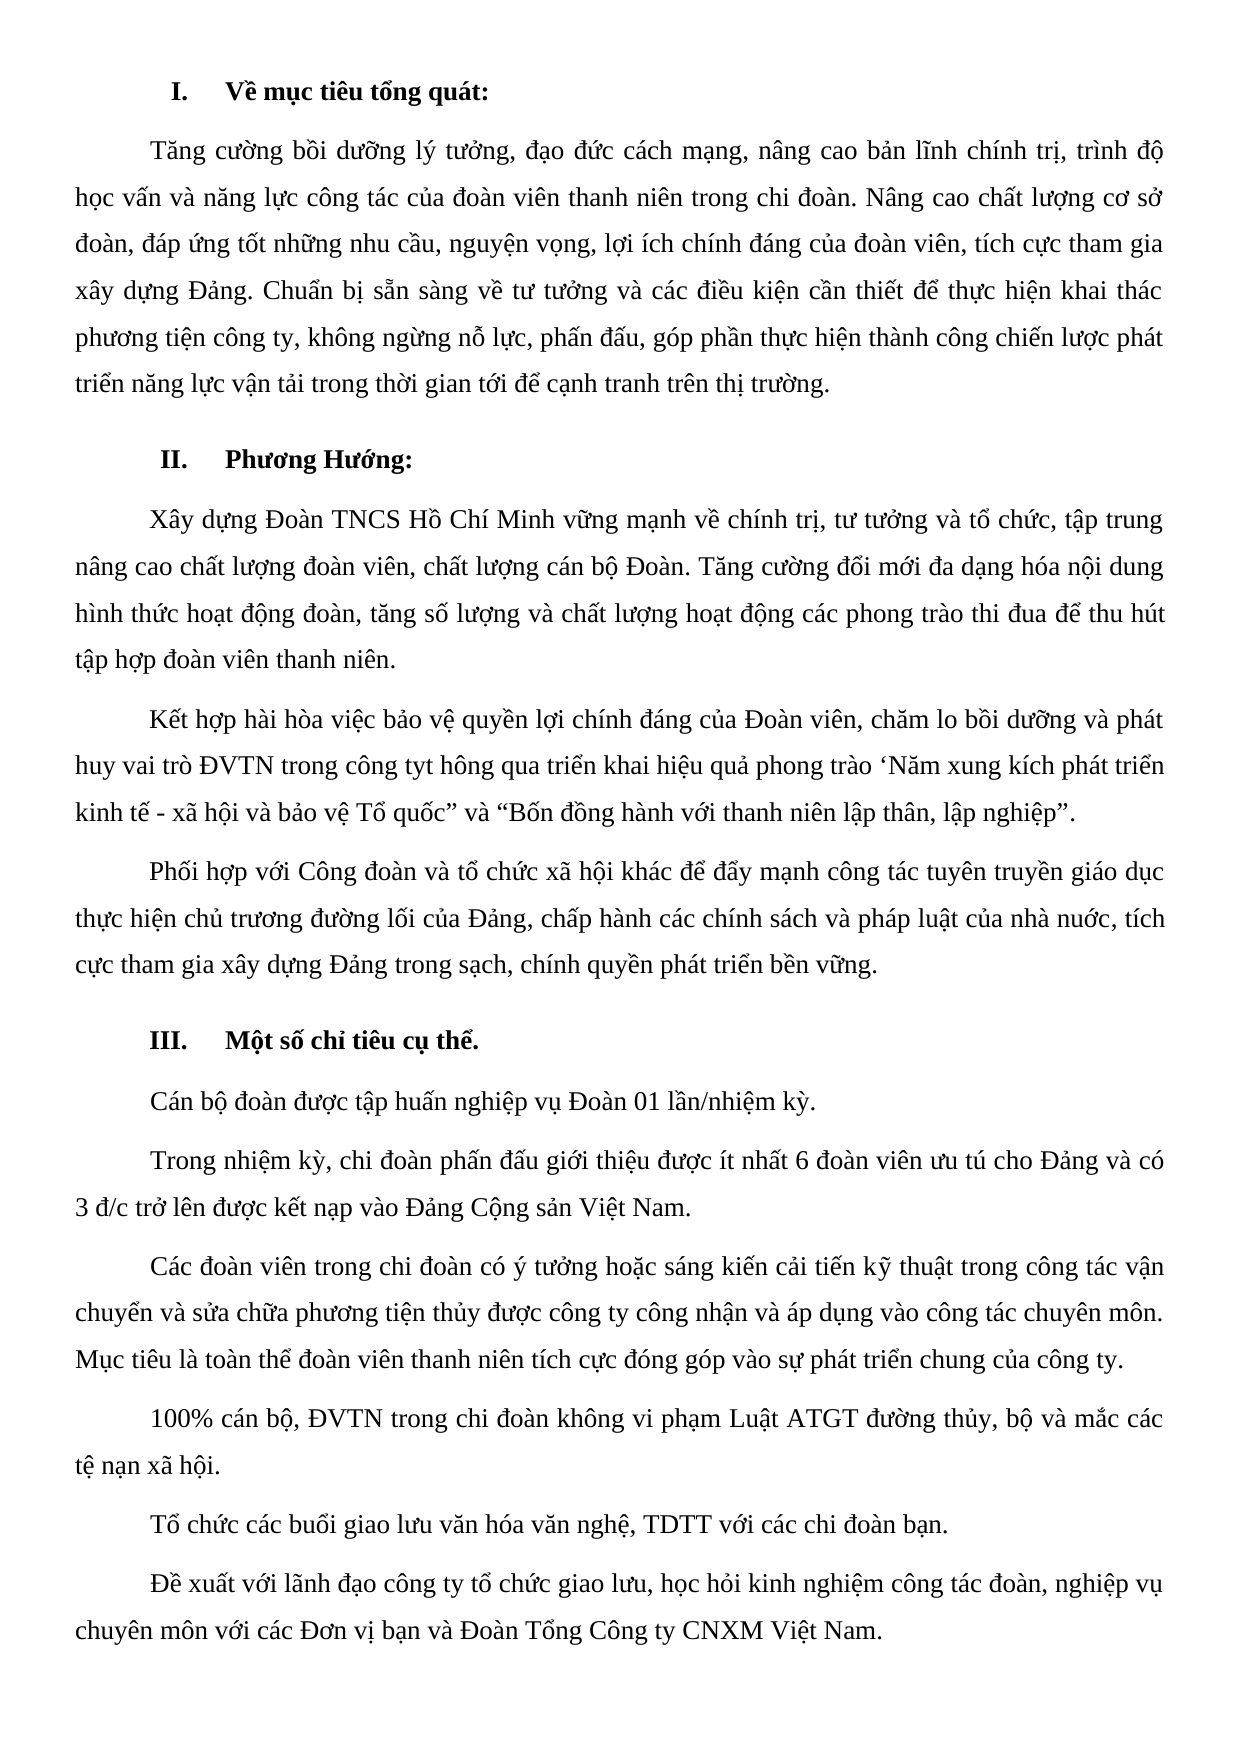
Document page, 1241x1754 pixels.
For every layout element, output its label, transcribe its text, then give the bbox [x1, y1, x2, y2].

text Cán bộ đoàn được tập huấn nghiệp vụ Đoàn 01 lần/nhiệm kỳ. [75, 1085, 1165, 1116]
list Về mục tiêu tổng quát: [188, 75, 1165, 106]
text Phối hợp với Công đoàn và tổ chức xã hội khác để đẩy mạnh công tác tuyên truyền giáo dục thực hiện chủ trương đường lối của Đảng, chấp hành các chính sách và pháp luật của nhà nuớc, tích cực tham gia xây dựng Đảng trong sạch, chính quyền phát triển bền vững. [75, 855, 1165, 980]
text Tổ chức các buổi giao lưu văn hóa văn nghệ, TDTT với các chi đoàn bạn. [75, 1508, 1165, 1539]
text Xây dựng Đoàn TNCS Hồ Chí Minh vững mạnh về chính trị, tư tưởng và tổ chức, tập trung nâng cao chất lượng đoàn viên, chất lượng cán bộ Đoàn. Tăng cường đổi mới đa dạng hóa nội dung hình thức hoạt động đoàn, tăng số lượng và chất lượng hoạt động các phong trào thi đua để thu hút tập hợp đoàn viên thanh niên. [75, 504, 1165, 675]
text Các đoàn viên trong chi đoàn có ý tưởng hoặc sáng kiến cải tiến kỹ thuật trong công tác vận chuyển và sửa chữa phương tiện thủy được công ty công nhận và áp dụng vào công tác chuyên môn. Mục tiêu là toàn thể đoàn viên thanh niên tích cực đóng góp vào sự phát triển chung của công ty. [75, 1250, 1165, 1374]
list Một số chỉ tiêu cụ thể. [187, 1024, 1165, 1056]
text Kết hợp hài hòa việc bảo vệ quyền lợi chính đáng của Đoàn viên, chăm lo bồi dưỡng và phát huy vai trò ĐVTN trong công tyt hông qua triển khai hiệu quả phong trào ‘Năm xung kích phát triển kinh tế - xã hội và bảo vệ Tổ quốc” và “Bốn đồng hành với thanh niên lập thân, lập nghiệp”. [75, 703, 1165, 827]
list Phương Hướng: [187, 443, 1165, 474]
text Trong nhiệm kỳ, chi đoàn phấn đấu giới thiệu được ít nhất 6 đoàn viên ưu tú cho Đảng và có 3 đ/c trở lên được kết nạp vào Đảng Cộng sản Việt Nam. [75, 1144, 1165, 1222]
text 100% cán bộ, ĐVTN trong chi đoàn không vi phạm Luật ATGT đường thủy, bộ và mắc các tệ nạn xã hội. [75, 1402, 1165, 1480]
text Đề xuất với lãnh đạo công ty tổ chức giao lưu, học hỏi kinh nghiệm công tác đoàn, nghiệp vụ chuyên môn với các Đơn vị bạn và Đoàn Tổng Công ty CNXM Việt Nam. [75, 1567, 1165, 1645]
text Tăng cường bồi dưỡng lý tưởng, đạo đức cách mạng, nâng cao bản lĩnh chính trị, trình độ học vấn và năng lực công tác của đoàn viên thanh niên trong chi đoàn. Nâng cao chất lượng cơ sở đoàn, đáp ứng tốt những nhu cầu, nguyện vọng, lợi ích chính đáng của đoàn viên, tích cực tham gia xây dựng Đảng. Chuẩn bị sẵn sàng về tư tưởng và các điều kiện cần thiết để thực hiện khai thác phương tiện công ty, không ngừng nỗ lực, phấn đấu, góp phần thực hiện thành công chiến lược phát triển năng lực vận tải trong thời gian tới để cạnh tranh trên thị trường. [75, 134, 1165, 399]
